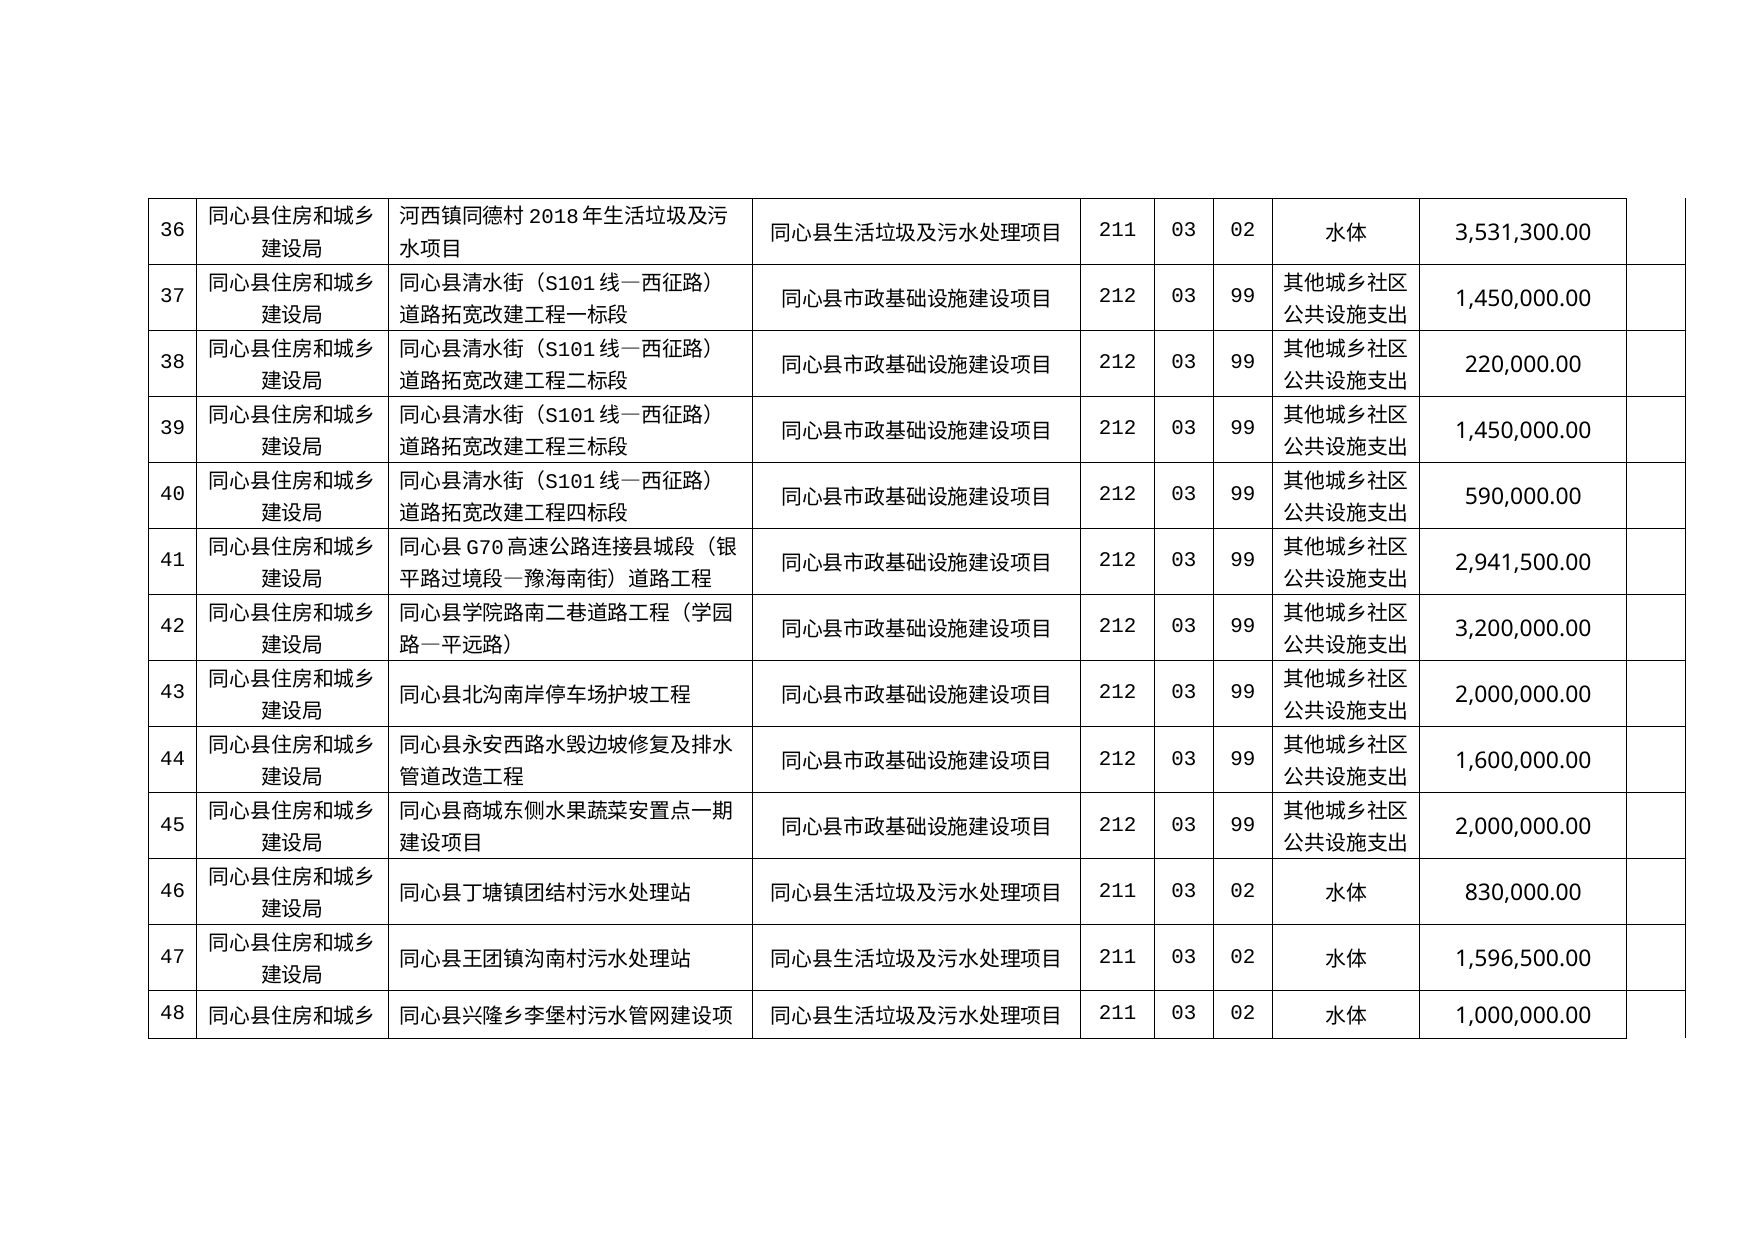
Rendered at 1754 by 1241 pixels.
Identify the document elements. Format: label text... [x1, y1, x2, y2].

table_cell 同心县市政基础设施建设项目 [753, 727, 1080, 792]
table_cell 212 [1081, 529, 1154, 594]
table_cell 03 [1155, 397, 1213, 462]
table_cell 03 [1155, 463, 1213, 528]
table_cell 其他城乡社区公共设施支出 [1273, 331, 1419, 396]
table_cell 212 [1081, 727, 1154, 792]
table_cell 99 [1214, 331, 1272, 396]
table_cell 46 [149, 859, 196, 924]
table_cell 02 [1214, 859, 1272, 924]
table_cell 同心县生活垃圾及污水处理项目 [753, 199, 1080, 264]
table_cell 212 [1081, 595, 1154, 660]
table_cell 同心县G70高速公路连接县城段（银平路过境段—豫海南街）道路工程 [389, 529, 752, 594]
table_cell 99 [1214, 793, 1272, 858]
table_cell 同心县市政基础设施建设项目 [753, 331, 1080, 396]
table_cell 03 [1155, 661, 1213, 726]
table_cell 40 [149, 463, 196, 528]
table_cell 同心县王团镇沟南村污水处理站 [389, 925, 752, 990]
table_cell 211 [1081, 991, 1154, 1037]
table_cell 41 [149, 529, 196, 594]
table_cell 03 [1155, 265, 1213, 330]
table_cell [1627, 595, 1685, 660]
table_cell 同心县市政基础设施建设项目 [753, 661, 1080, 726]
table_cell 同心县住房和城乡建设局 [197, 793, 388, 858]
table_cell 同心县住房和城乡建设局 [197, 595, 388, 660]
table_cell 同心县住房和城乡建设局 [197, 859, 388, 924]
table_cell [1627, 529, 1685, 594]
table_cell 同心县市政基础设施建设项目 [753, 463, 1080, 528]
table_cell 同心县住房和城乡建设局 [197, 727, 388, 792]
table_cell [1627, 859, 1685, 924]
table_cell 03 [1155, 529, 1213, 594]
table_cell 同心县住房和城乡建设局 [197, 463, 388, 528]
table_cell 同心县住房和城乡建设局 [197, 331, 388, 396]
table_cell 212 [1081, 265, 1154, 330]
table_cell 02 [1214, 925, 1272, 990]
table_cell 99 [1214, 265, 1272, 330]
table_cell 同心县住房和城乡建设局 [197, 529, 388, 594]
table_cell 212 [1081, 661, 1154, 726]
table_cell 212 [1081, 397, 1154, 462]
table_cell 03 [1155, 793, 1213, 858]
table_cell 1,450,000.00 [1420, 397, 1626, 462]
table_cell 212 [1081, 793, 1154, 858]
table_cell 同心县清水街（S101线—西征路）道路拓宽改建工程四标段 [389, 463, 752, 528]
table_cell 02 [1214, 199, 1272, 264]
table_cell 02 [1214, 991, 1272, 1037]
table_cell [1627, 661, 1685, 726]
table_cell 1,596,500.00 [1420, 925, 1626, 990]
table_cell 其他城乡社区公共设施支出 [1273, 529, 1419, 594]
table_cell 同心县市政基础设施建设项目 [753, 529, 1080, 594]
table_cell 同心县住房和城乡建设局 [197, 265, 388, 330]
table_cell 48 [149, 991, 196, 1037]
table_cell 其他城乡社区公共设施支出 [1273, 463, 1419, 528]
table_cell 同心县住房和城乡建设局 [197, 397, 388, 462]
table_cell 其他城乡社区公共设施支出 [1273, 661, 1419, 726]
table_cell 99 [1214, 595, 1272, 660]
table_cell 99 [1214, 529, 1272, 594]
table_cell 42 [149, 595, 196, 660]
table_cell 38 [149, 331, 196, 396]
table_cell 同心县生活垃圾及污水处理项目 [753, 859, 1080, 924]
table_cell [1627, 727, 1685, 792]
table_cell 同心县丁塘镇团结村污水处理站 [389, 859, 752, 924]
table_cell 1,600,000.00 [1420, 727, 1626, 792]
table_cell 同心县市政基础设施建设项目 [753, 265, 1080, 330]
table_cell 同心县市政基础设施建设项目 [753, 595, 1080, 660]
table_cell 水体 [1273, 925, 1419, 990]
table_cell 99 [1214, 727, 1272, 792]
table_cell 03 [1155, 595, 1213, 660]
table_cell [1627, 331, 1685, 396]
table_cell 水体 [1273, 199, 1419, 264]
table_cell [1627, 925, 1685, 990]
table_cell [1627, 265, 1685, 330]
table_cell 03 [1155, 859, 1213, 924]
table_cell 其他城乡社区公共设施支出 [1273, 793, 1419, 858]
table_cell 同心县清水街（S101线—西征路）道路拓宽改建工程三标段 [389, 397, 752, 462]
table_cell 830,000.00 [1420, 859, 1626, 924]
table_cell 03 [1155, 727, 1213, 792]
table_cell 44 [149, 727, 196, 792]
table_cell 03 [1155, 331, 1213, 396]
table_cell 211 [1081, 199, 1154, 264]
table_cell 同心县住房和城乡建设局 [197, 925, 388, 990]
table_cell 3,531,300.00 [1420, 199, 1626, 264]
table_cell 37 [149, 265, 196, 330]
table_cell 同心县清水街（S101线—西征路）道路拓宽改建工程一标段 [389, 265, 752, 330]
table_cell 河西镇同德村2018年生活垃圾及污水项目 [389, 199, 752, 264]
table_cell 03 [1155, 991, 1213, 1037]
table_cell 同心县学院路南二巷道路工程（学园路—平远路） [389, 595, 752, 660]
table_cell 212 [1081, 331, 1154, 396]
table_cell 水体 [1273, 991, 1419, 1037]
table_cell 36 [149, 199, 196, 264]
table_cell 同心县商城东侧水果蔬菜安置点一期建设项目 [389, 793, 752, 858]
table_cell 2,000,000.00 [1420, 661, 1626, 726]
table_cell 同心县住房和城乡建设局 [197, 661, 388, 726]
table_cell 同心县清水街（S101线—西征路）道路拓宽改建工程二标段 [389, 331, 752, 396]
table_cell 211 [1081, 925, 1154, 990]
table_cell 47 [149, 925, 196, 990]
table_cell [1627, 463, 1685, 528]
table_cell 43 [149, 661, 196, 726]
table_cell [1627, 793, 1685, 858]
table_cell 3,200,000.00 [1420, 595, 1626, 660]
table_cell 其他城乡社区公共设施支出 [1273, 727, 1419, 792]
table_cell 99 [1214, 463, 1272, 528]
table_cell 同心县市政基础设施建设项目 [753, 397, 1080, 462]
table_cell 同心县永安西路水毁边坡修复及排水管道改造工程 [389, 727, 752, 792]
table_cell 1,450,000.00 [1420, 265, 1626, 330]
table_cell 03 [1155, 925, 1213, 990]
table_cell 同心县住房和城乡建设局 [197, 991, 388, 1037]
table_cell 水体 [1273, 859, 1419, 924]
table_cell 220,000.00 [1420, 331, 1626, 396]
table_cell 1,000,000.00 [1420, 991, 1626, 1037]
table_cell 同心县兴隆乡李堡村污水管网建设项目 [389, 991, 752, 1037]
table_cell 212 [1081, 463, 1154, 528]
table_cell 99 [1214, 397, 1272, 462]
table_cell 同心县市政基础设施建设项目 [753, 793, 1080, 858]
table_cell [1627, 991, 1685, 1037]
table_cell 同心县住房和城乡建设局 [197, 199, 388, 264]
table_cell 同心县生活垃圾及污水处理项目 [753, 991, 1080, 1037]
table_cell 同心县北沟南岸停车场护坡工程 [389, 661, 752, 726]
table_cell 同心县生活垃圾及污水处理项目 [753, 925, 1080, 990]
table_cell 其他城乡社区公共设施支出 [1273, 265, 1419, 330]
table_cell 39 [149, 397, 196, 462]
table_cell [1627, 198, 1685, 264]
table_cell 211 [1081, 859, 1154, 924]
table_cell 2,000,000.00 [1420, 793, 1626, 858]
table_cell 590,000.00 [1420, 463, 1626, 528]
table_cell 03 [1155, 199, 1213, 264]
table_cell 其他城乡社区公共设施支出 [1273, 397, 1419, 462]
table_cell 其他城乡社区公共设施支出 [1273, 595, 1419, 660]
table_cell 2,941,500.00 [1420, 529, 1626, 594]
table_cell 45 [149, 793, 196, 858]
table_cell 99 [1214, 661, 1272, 726]
table_cell [1627, 397, 1685, 462]
